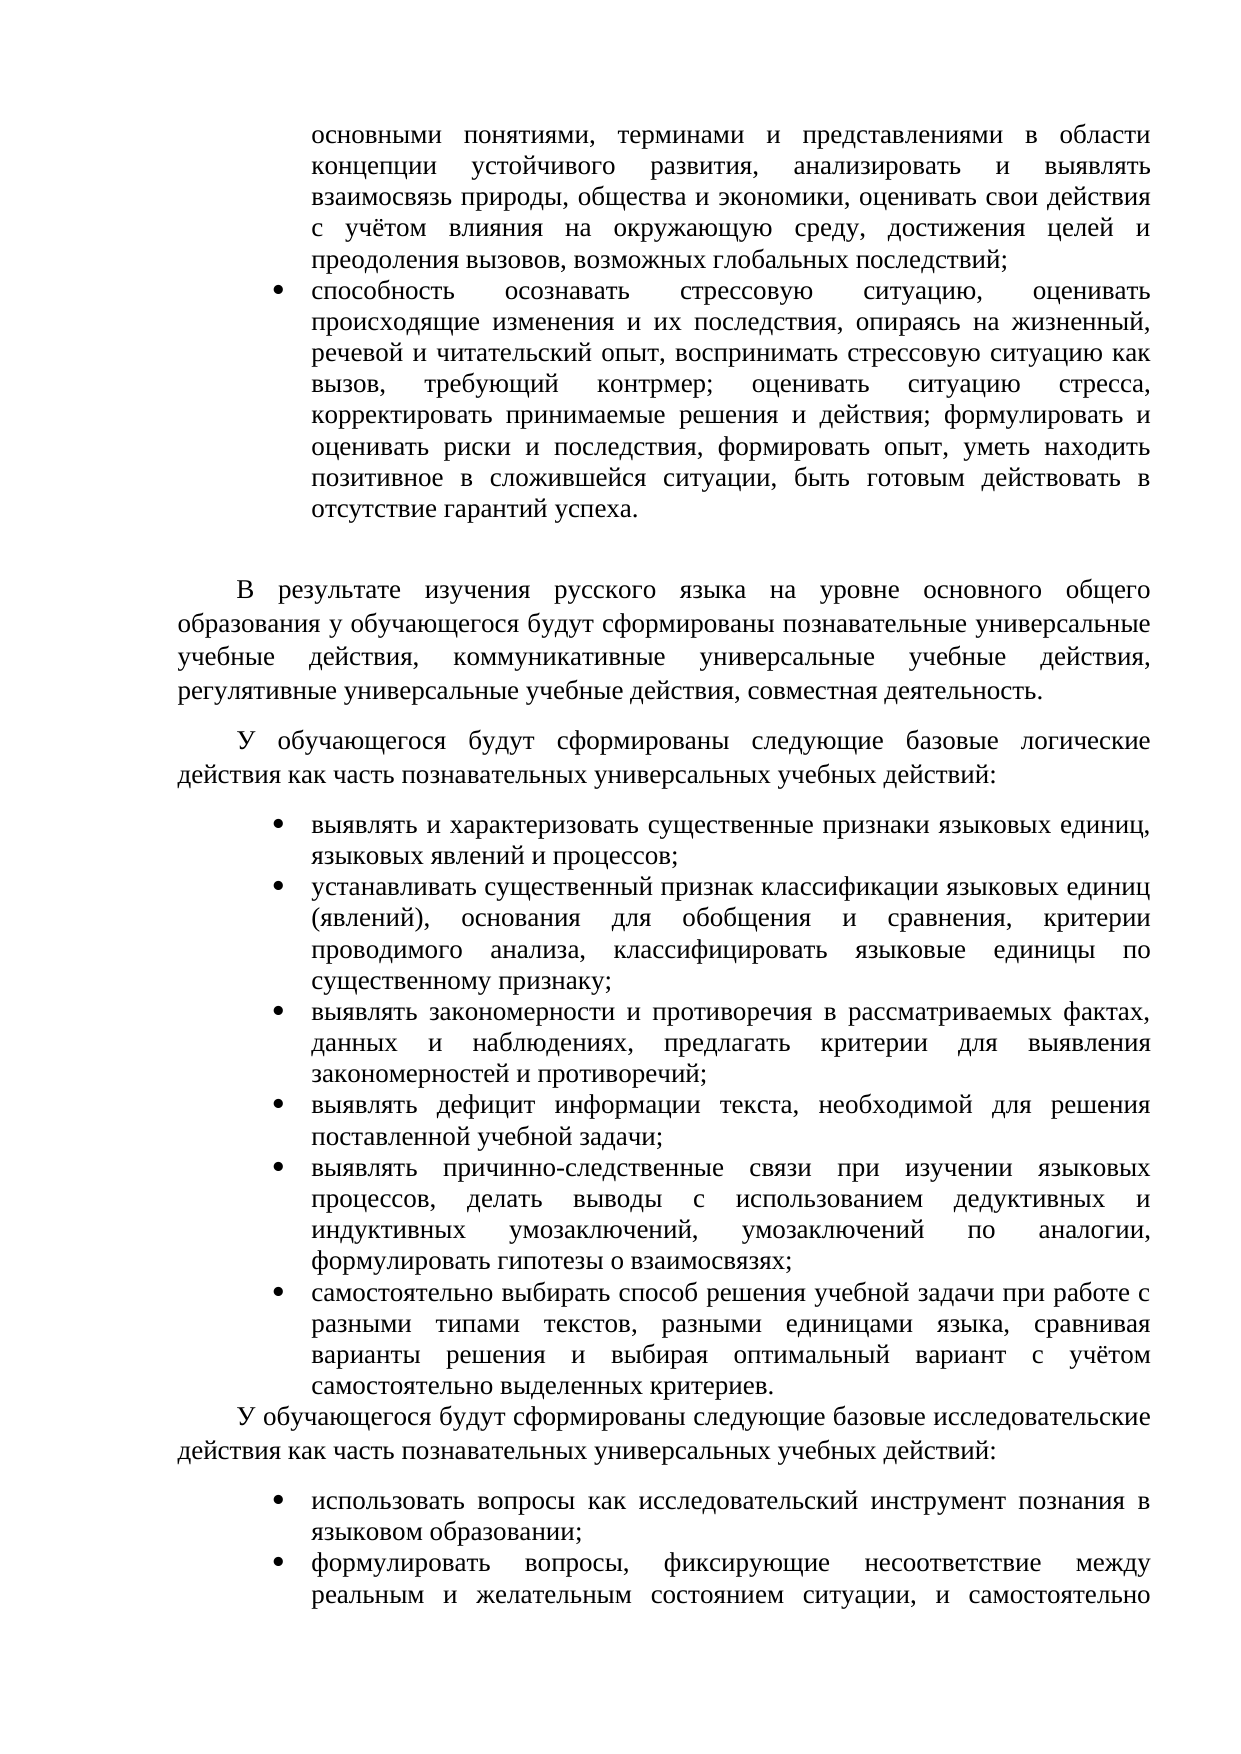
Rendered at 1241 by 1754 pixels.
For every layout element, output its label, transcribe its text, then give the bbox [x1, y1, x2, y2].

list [274, 118, 1152, 274]
text У обучающегося будут сформированы следующие базовые исследовательские действия как часть познавательных универсальных учебных действий: [177, 1400, 1152, 1465]
text В результате изучения русского языка на уровне основного общего образования у обучающегося будут сформированы познавательные универсальные учебные действия, коммуникативные универсальные учебные действия, регулятивные универсальные учебные действия, совместная деятельность. [177, 573, 1152, 705]
list самостоятельно выбирать способ решения учебной задачи при работе с разными типами текстов, разными единицами языка, сравнивая варианты решения и выбирая оптимальный вариант с учётом самостоятельно выделенных критериев. [274, 1276, 1152, 1400]
list выявлять и характеризовать существенные признаки языковых единиц, языковых явлений и процессов; [274, 808, 1152, 870]
list выявлять закономерности и противоречия в рассматриваемых фактах, данных и наблюдениях, предлагать критерии для выявления закономерностей и противоречий; [274, 995, 1152, 1088]
text У обучающегося будут сформированы следующие базовые логические действия как часть познавательных универсальных учебных действий: [177, 724, 1152, 789]
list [274, 1546, 1152, 1609]
list способность осознавать стрессовую ситуацию, оценивать происходящие изменения и их последствия, опираясь на жизненный, речевой и читательский опыт, воспринимать стрессовую ситуацию как вызов, требующий контрмер; оценивать ситуацию стресса, корректировать принимаемые решения и действия; формулировать и оценивать риски и последствия, формировать опыт, уметь находить позитивное в сложившейся ситуации, быть готовым действовать в отсутствие гарантий успеха. [274, 274, 1152, 523]
list использовать вопросы как исследовательский инструмент познания в языковом образовании; [274, 1484, 1152, 1546]
list выявлять причинно-следственные связи при изучении языковых процессов, делать выводы с использованием дедуктивных и индуктивных умозаключений, умозаключений по аналогии, формулировать гипотезы о взаимосвязях; [274, 1151, 1152, 1276]
list выявлять дефицит информации текста, необходимой для решения поставленной учебной задачи; [274, 1088, 1152, 1151]
list устанавливать существенный признак классификации языковых единиц (явлений), основания для обобщения и сравнения, критерии проводимого анализа, классифицировать языковые единицы по существенному признаку; [274, 870, 1152, 995]
